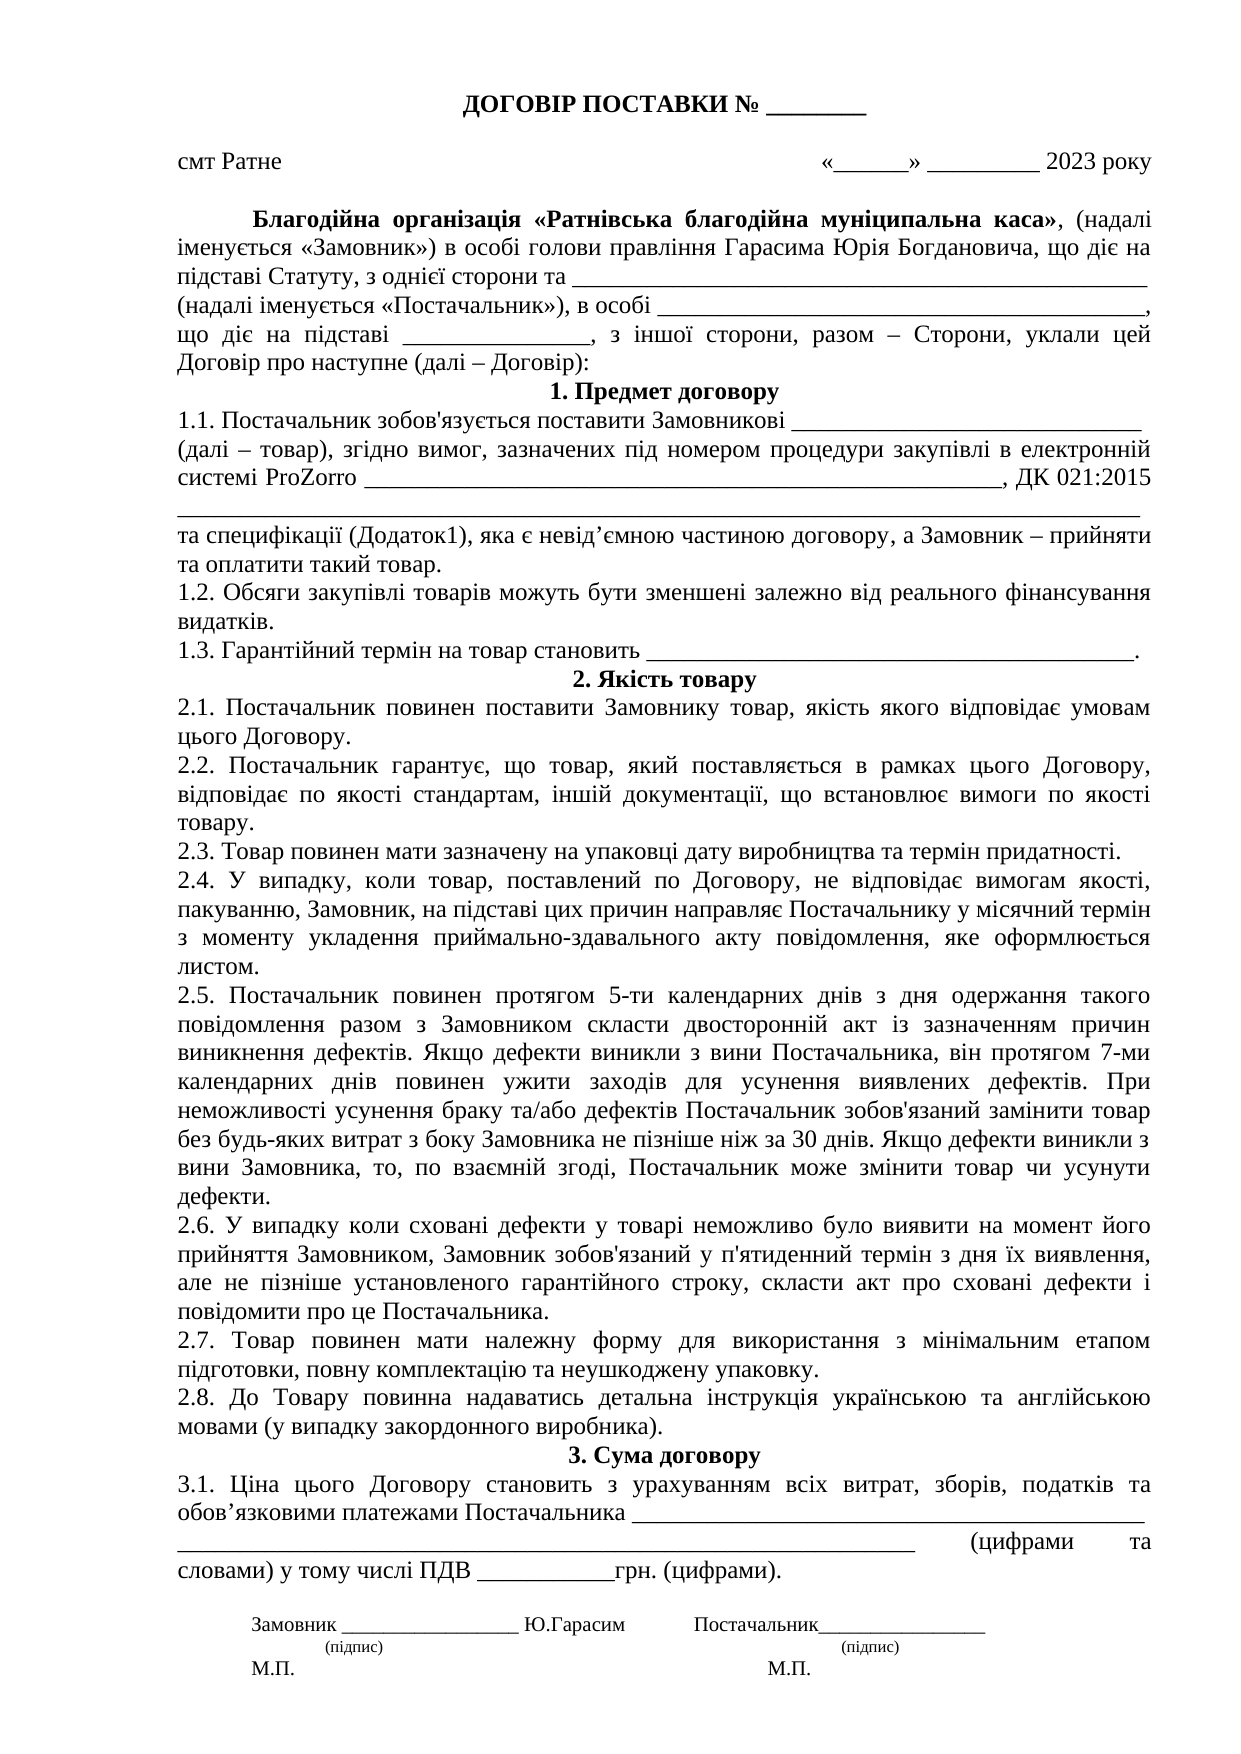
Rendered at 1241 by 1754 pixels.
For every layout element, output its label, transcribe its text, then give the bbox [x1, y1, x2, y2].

text М.П. М.П. [177, 1656, 1152, 1680]
text 3.1. Ціна цього Договору становить з урахуванням всіх витрат, зборів, податків та обов’язковими платежами Постачальника _________________________________________ [177, 1469, 1152, 1526]
text 1.1. Постачальник зобов'язується поставити Замовникові ____________________________ [177, 405, 1152, 434]
text 2.4. У випадку, коли товар, поставлений по Договору, не відповідає вимогам якості, пакуванню, Замовник, на підставі цих причин направляє Постачальнику у місячний термін з моменту укладення приймально-здавального акту повідомлення, яке оформлюється листом. [177, 865, 1152, 980]
text 2.1. Постачальник повинен поставити Замовнику товар, якість якого відповідає умовам цього Договору. [177, 692, 1152, 750]
text (надалі іменується «Постачальник»), в особі _______________________________________, що діє на підставі _______________, з іншої сторони, разом – Сторони, уклали цей Договір про наступне (далі – Договір): [177, 290, 1152, 376]
text 2.8. До Товару повинна надаватись детальна інструкція українською та англійською мовами (у випадку закордонного виробника). [177, 1382, 1152, 1440]
text 2.2. Постачальник гарантує, що товар, який поставляється в рамках цього Договору, відповідає по якості стандартам, іншій документації, що встановлює вимоги по якості товару. [177, 750, 1152, 836]
text 2.5. Постачальник повинен протягом 5-ти календарних днів з дня одержання такого повідомлення разом з Замовником скласти двосторонній акт із зазначенням причин виникнення дефектів. Якщо дефекти виникли з вини Постачальника, він протягом 7-ми календарних днів повинен ужити заходів для усунення виявлених дефектів. При неможливості усунення браку та/або дефектів Постачальник зобов'язаний замінити товар без будь-яких витрат з боку Замовника не пізніше ніж за 30 днів. Якщо дефекти виникли з вини Замовника, то, по взаємній згоді, Постачальник може змінити товар чи усунути дефекти. [177, 980, 1152, 1210]
text Благодійна організація «Ратнівська благодійна муніципальна каса», (надалі іменується «Замовник») в особі голови правління Гарасима Юрія Богдановича, що діє на підставі Статуту, з однієї сторони та ______________________________________________ [177, 204, 1152, 290]
text ___________________________________________________________ (цифрами та словами) у тому числі ПДВ ___________грн. (цифрами). [177, 1526, 1152, 1584]
text 1.2. Обсяги закупівлі товарів можуть бути зменшені залежно від реального фінансування видатків. [177, 577, 1152, 635]
text (далі – товар), згідно вимог, зазначених під номером процедури закупівлі в електронній системі ProZorro ___________________________________________________, ДК 021:2015 _____________________________________________________________________________ та специфікації (Додаток1), яка є невід’ємною частиною договору, а Замовник – прийняти та оплатити такий товар. [177, 434, 1152, 577]
text ДОГОВІР ПОСТАВКИ № ________ [177, 89, 1152, 117]
table_header «______» _________ 2023 року [662, 146, 1163, 175]
text (підпис) (підпис) [177, 1636, 1152, 1656]
text 1.3. Гарантійний термін на товар становить _______________________________________. [177, 635, 1152, 664]
text 2.3. Товар повинен мати зазначену на упаковці дату виробництва та термін придатності. [177, 836, 1152, 865]
text 2.7. Товар повинен мати належну форму для використання з мінімальним етапом підготовки, повну комплектацію та неушкоджену упаковку. [177, 1325, 1152, 1382]
text 1. Предмет договору [177, 376, 1152, 405]
text Замовник _________________ Ю.Гарасим Постачальник________________ [177, 1612, 1152, 1636]
text 2.6. У випадку коли сховані дефекти у товарі неможливо було виявити на момент його прийняття Замовником, Замовник зобов'язаний у п'ятиденний термін з дня їх виявлення, але не пізніше установленого гарантійного строку, скласти акт про сховані дефекти і повідомити про це Постачальника. [177, 1210, 1152, 1325]
text 2. Якість товару [177, 664, 1152, 692]
table_header смт Ратне [166, 146, 662, 175]
text 3. Сума договору [177, 1440, 1152, 1469]
